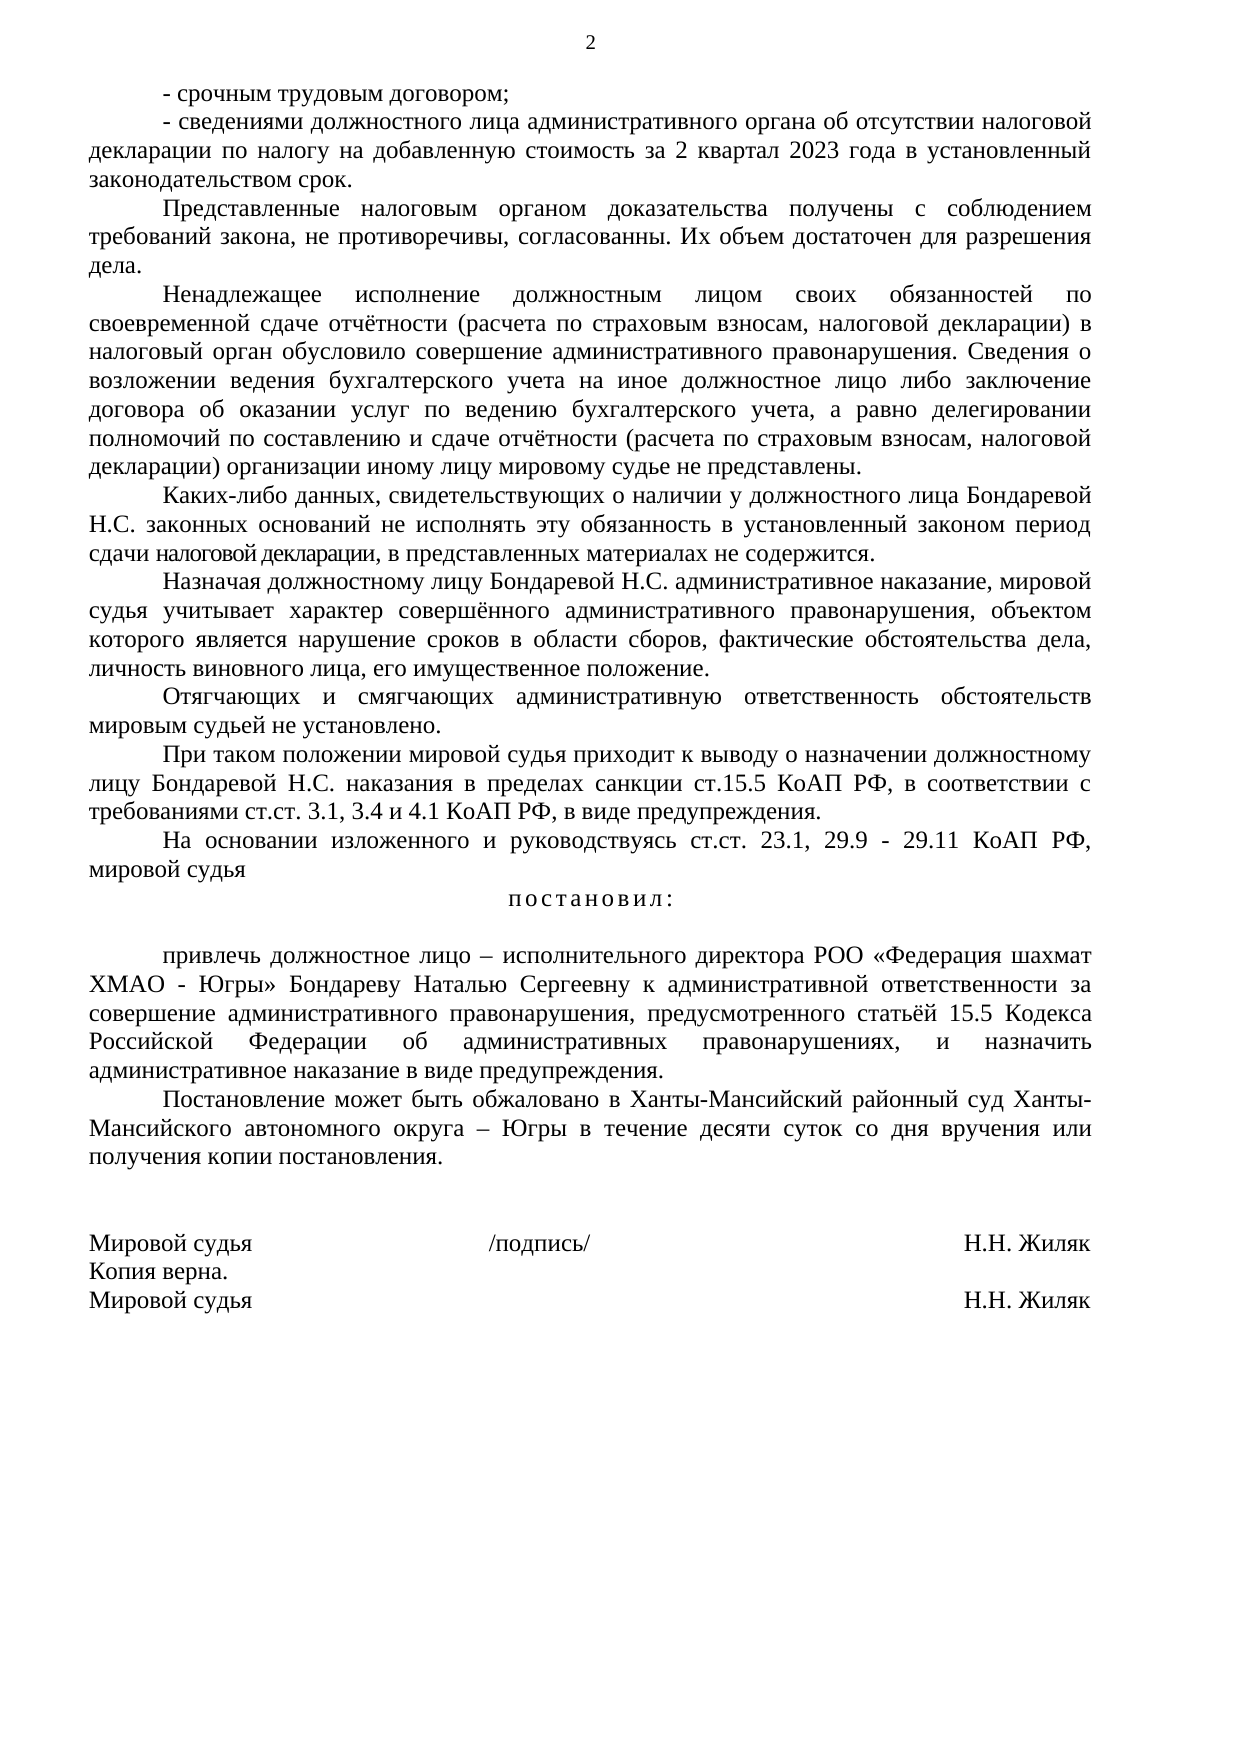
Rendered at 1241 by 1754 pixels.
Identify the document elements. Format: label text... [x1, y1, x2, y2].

text Мировой судья Н.Н. Жиляк [88, 1285, 1092, 1314]
text На основании изложенного и руководствуясь ст.ст. 23.1, 29.9 - 29.11 КоАП РФ, мировой судья [88, 825, 1092, 883]
text Назначая должностному лицу Бондаревой Н.С. административное наказание, мировой судья учитывает характер совершённого административного правонарушения, объектом которого является нарушение сроков в области сборов, фактические обстоятельства дела, личность виновного лица, его имущественное положение. [88, 566, 1092, 681]
text Мировой судья /подпись/ Н.Н. Жиляк [88, 1228, 1092, 1256]
text Постановление может быть обжаловано в Ханты-Мансийский районный суд Ханты-Мансийского автономного округа – Югры в течение десяти суток со дня вручения или получения копии постановления. [88, 1084, 1092, 1170]
text Представленные налоговым органом доказательства получены с соблюдением требований закона, не противоречивы, согласованны. Их объем достаточен для разрешения дела. [88, 193, 1092, 279]
text постановил: [88, 883, 1092, 911]
text При таком положении мировой судья приходит к выводу о назначении должностному лицу Бондаревой Н.С. наказания в пределах санкции ст.15.5 КоАП РФ, в соответствии с требованиями ст.ст. 3.1, 3.4 и 4.1 КоАП РФ, в виде предупреждения. [88, 739, 1092, 825]
text Ненадлежащее исполнение должностным лицом своих обязанностей по своевременной сдаче отчётности (расчета по страховым взносам, налоговой декларации) в налоговый орган обусловило совершение административного правонарушения. Сведения о возложении ведения бухгалтерского учета на иное должностное лицо либо заключение договора об оказании услуг по ведению бухгалтерского учета, а равно делегировании полномочий по составлению и сдаче отчётности (расчета по страховым взносам, налоговой декларации) организации иному лицу мировому судье не представлены. [88, 279, 1092, 480]
text Копия верна. [88, 1256, 1092, 1285]
text Отягчающих и смягчающих административную ответственность обстоятельств мировым судьей не установлено. [88, 681, 1092, 739]
text привлечь должностное лицо – исполнительного директора РОО «Федерация шахмат ХМАО - Югры» Бондареву Наталью Сергеевну к административной ответственности за совершение административного правонарушения, предусмотренного статьёй 15.5 Кодекса Российской Федерации об административных правонарушениях, и назначить административное наказание в виде предупреждения. [88, 940, 1092, 1084]
text Каких-либо данных, свидетельствующих о наличии у должностного лица Бондаревой Н.С. законных оснований не исполнять эту обязанность в установленный законом период сдачи налоговой декларации, в представленных материалах не содержится. [88, 480, 1092, 566]
text - срочным трудовым договором; [88, 78, 1092, 106]
text - сведениями должностного лица административного органа об отсутствии налоговой декларации по налогу на добавленную стоимость за 2 квартал 2023 года в установленный законодательством срок. [88, 106, 1092, 193]
